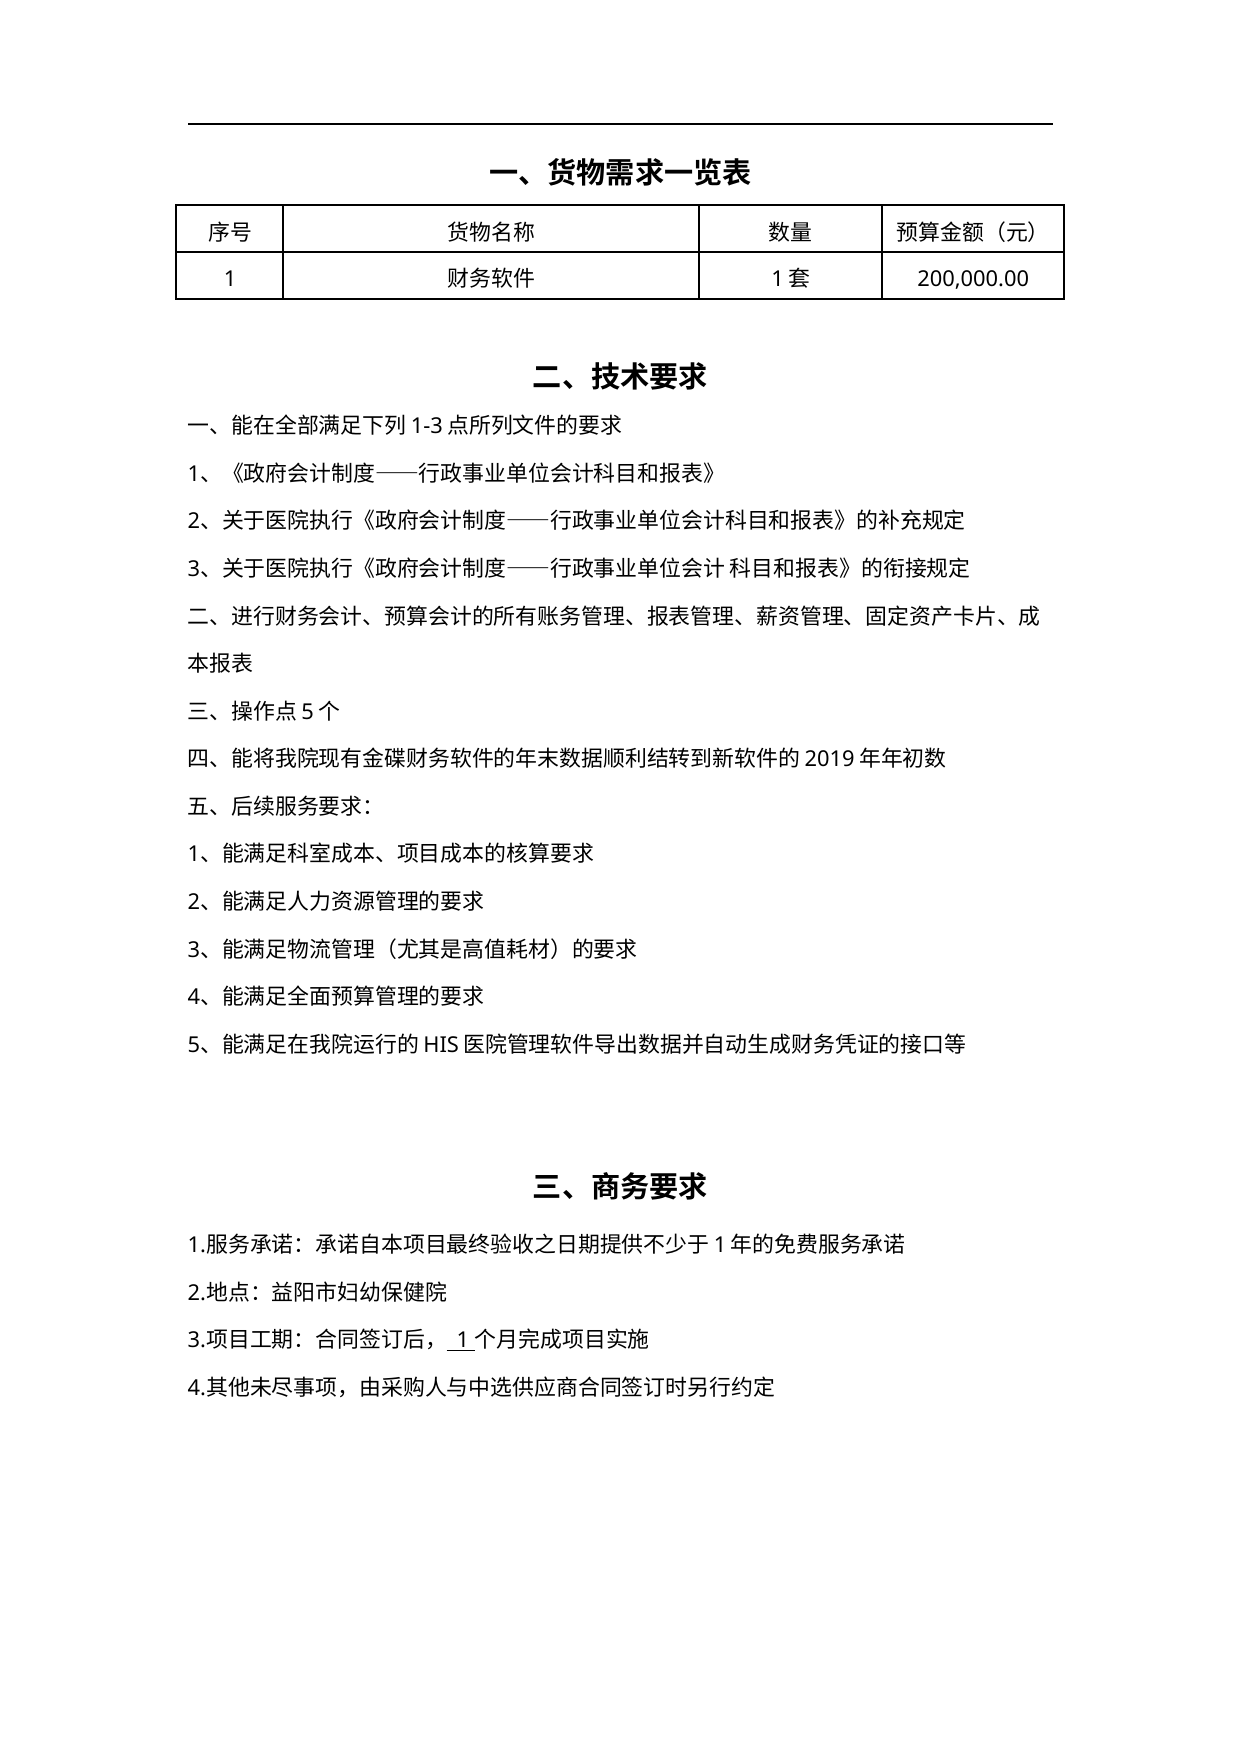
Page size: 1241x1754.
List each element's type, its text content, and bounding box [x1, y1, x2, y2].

table_header 数量 [700, 206, 881, 251]
text 2.地点：益阳市妇幼保健院 [187, 1275, 1053, 1307]
text 1、《政府会计制度——行政事业单位会计科目和报表》 [187, 456, 1053, 488]
text 2、关于医院执行《政府会计制度——行政事业单位会计科目和报表》的补充规定 [187, 503, 1053, 535]
table_cell 1套 [700, 253, 881, 298]
text 4、能满足全面预算管理的要求 [187, 979, 1053, 1011]
text 三、商务要求 [187, 1164, 1053, 1206]
text 4.其他未尽事项，由采购人与中选供应商合同签订时另行约定 [187, 1370, 1053, 1402]
text 四、能将我院现有金碟财务软件的年末数据顺利结转到新软件的2019年年初数 [187, 741, 1053, 773]
text 5、能满足在我院运行的HIS医院管理软件导出数据并自动生成财务凭证的接口等 [187, 1027, 1053, 1059]
text 一、能在全部满足下列1-3点所列文件的要求 [187, 408, 1053, 440]
text 1、能满足科室成本、项目成本的核算要求 [187, 836, 1053, 868]
text 一、货物需求一览表 [187, 150, 1053, 192]
text 3、关于医院执行《政府会计制度——行政事业单位会计 科目和报表》的衔接规定 [187, 551, 1053, 583]
text 3.项目工期：合同签订后， 1 个月完成项目实施 [187, 1322, 1053, 1354]
text 1.服务承诺：承诺自本项目最终验收之日期提供不少于1年的免费服务承诺 [187, 1227, 1053, 1259]
table_cell 财务软件 [284, 253, 698, 298]
table_header 预算金额（元） [883, 206, 1063, 251]
text 五、后续服务要求： [187, 789, 1053, 821]
text 二、技术要求 [187, 354, 1053, 396]
text 二、进行财务会计、预算会计的所有账务管理、报表管理、薪资管理、固定资产卡片、成本报表 [187, 599, 1053, 678]
table_cell 1 [177, 253, 282, 298]
table_cell 200,000.00 [883, 253, 1063, 298]
table_header 货物名称 [284, 206, 698, 251]
text 2、能满足人力资源管理的要求 [187, 884, 1053, 916]
table_header 序号 [177, 206, 282, 251]
text 3、能满足物流管理（尤其是高值耗材）的要求 [187, 932, 1053, 963]
text 三、操作点5个 [187, 694, 1053, 726]
